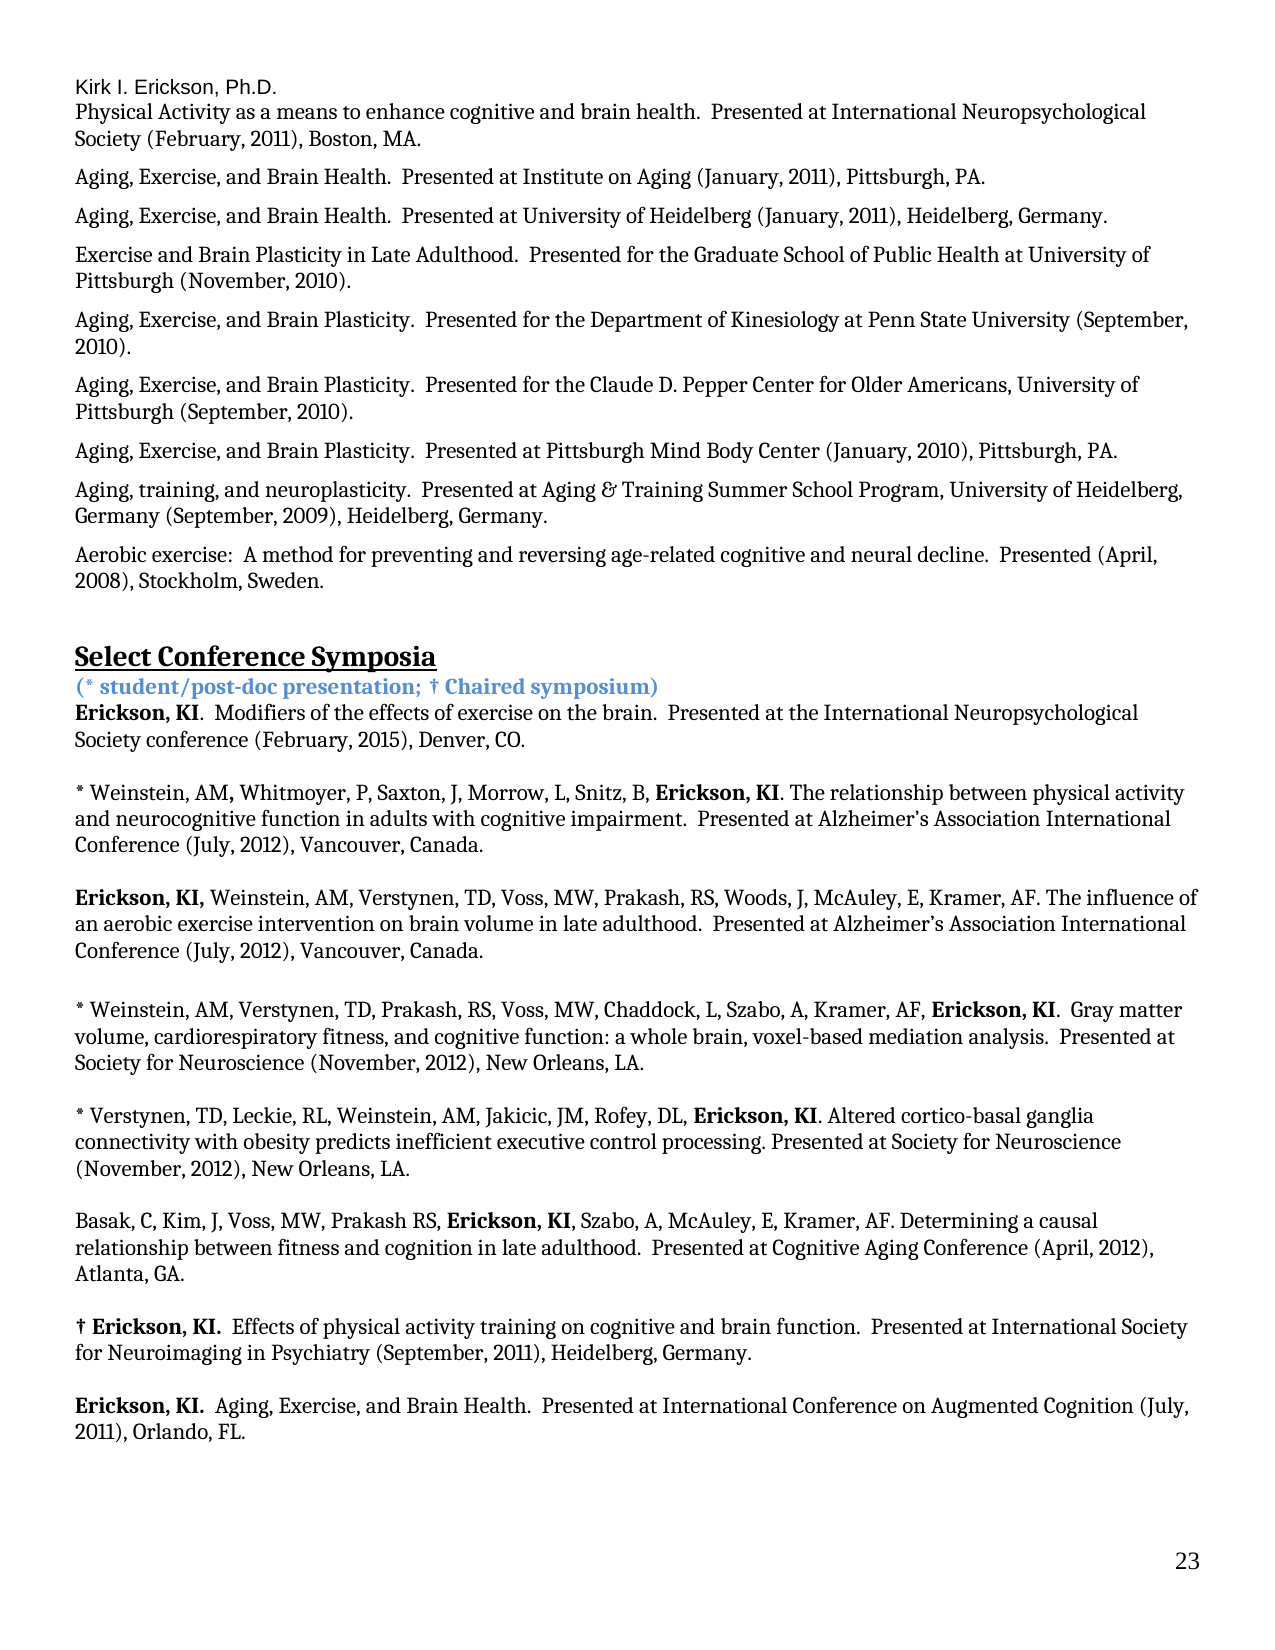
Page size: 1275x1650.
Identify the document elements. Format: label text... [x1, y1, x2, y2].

text Aging, training, and neuroplasticity. Presented at Aging & Training Summer School Program, University of Heidelberg, Germany (September, 2009), Heidelberg, Germany. [75, 476, 1200, 529]
text Aerobic exercise: A method for preventing and reversing age-related cognitive and neural decline. Presented (April, 2008), Stockholm, Sweden. [75, 542, 1200, 594]
text Erickson, KI. Aging, Exercise, and Brain Health. Presented at International Conference on Augmented Cognition (July, 2011), Orlando, FL. [75, 1393, 1200, 1445]
text Erickson, KI, Weinstein, AM, Verstynen, TD, Voss, MW, Prakash, RS, Woods, J, McAuley, E, Kramer, AF. The influence of an aerobic exercise intervention on brain volume in late adulthood. Presented at Alzheimer’s Association International Conference (July, 2012), Vancouver, Canada. [75, 885, 1200, 964]
text * Weinstein, AM, Verstynen, TD, Prakash, RS, Voss, MW, Chaddock, L, Szabo, A, Kramer, AF, Erickson, KI. Gray matter volume, cardiorespiratory fitness, and cognitive function: a whole brain, voxel-based mediation analysis. Presented at Society for Neuroscience (November, 2012), New Orleans, LA. [75, 997, 1200, 1076]
text * Verstynen, TD, Leckie, RL, Weinstein, AM, Jakicic, JM, Rofey, DL, Erickson, KI. Altered cortico-basal ganglia connectivity with obesity predicts inefficient executive control processing. Presented at Society for Neuroscience (November, 2012), New Orleans, LA. [75, 1103, 1200, 1182]
text Aging, Exercise, and Brain Plasticity. Presented for the Department of Kinesiology at Penn State University (September, 2010). [75, 307, 1200, 360]
text Aging, Exercise, and Brain Plasticity. Presented at Pittsburgh Mind Body Center (January, 2010), Pittsburgh, PA. [75, 437, 1200, 464]
text Aging, Exercise, and Brain Health. Presented at Institute on Aging (January, 2011), Pittsburgh, PA. [75, 164, 1200, 191]
text Select Conference Symposia [75, 640, 1200, 674]
text Basak, C, Kim, J, Voss, MW, Prakash RS, Erickson, KI, Szabo, A, McAuley, E, Kramer, AF. Determining a causal relationship between fitness and cognition in late adulthood. Presented at Cognitive Aging Conference (April, 2012), Atlanta, GA. [75, 1208, 1200, 1287]
text (* student/post-doc presentation; † Chaired symposium) [75, 674, 1200, 700]
text Exercise and Brain Plasticity in Late Adulthood. Presented for the Graduate School of Public Health at University of Pittsburgh (November, 2010). [75, 242, 1200, 294]
text Aging, Exercise, and Brain Health. Presented at University of Heidelberg (January, 2011), Heidelberg, Germany. [75, 203, 1200, 229]
text Aging, Exercise, and Brain Plasticity. Presented for the Claude D. Pepper Center for Older Americans, University of Pittsburgh (September, 2010). [75, 372, 1200, 425]
text Physical Activity as a means to enhance cognitive and brain health. Presented at International Neuropsychological Society (February, 2011), Boston, MA. [75, 99, 1200, 152]
text † Erickson, KI. Effects of physical activity training on cognitive and brain function. Presented at International Society for Neuroimaging in Psychiatry (September, 2011), Heidelberg, Germany. [75, 1313, 1200, 1366]
text Erickson, KI. Modifiers of the effects of exercise on the brain. Presented at the International Neuropsychological Society conference (February, 2015), Denver, CO. [75, 700, 1200, 753]
text * Weinstein, AM, Whitmoyer, P, Saxton, J, Morrow, L, Snitz, B, Erickson, KI. The relationship between physical activity and neurocognitive function in adults with cognitive impairment. Presented at Alzheimer’s Association International Conference (July, 2012), Vancouver, Canada. [75, 779, 1200, 858]
